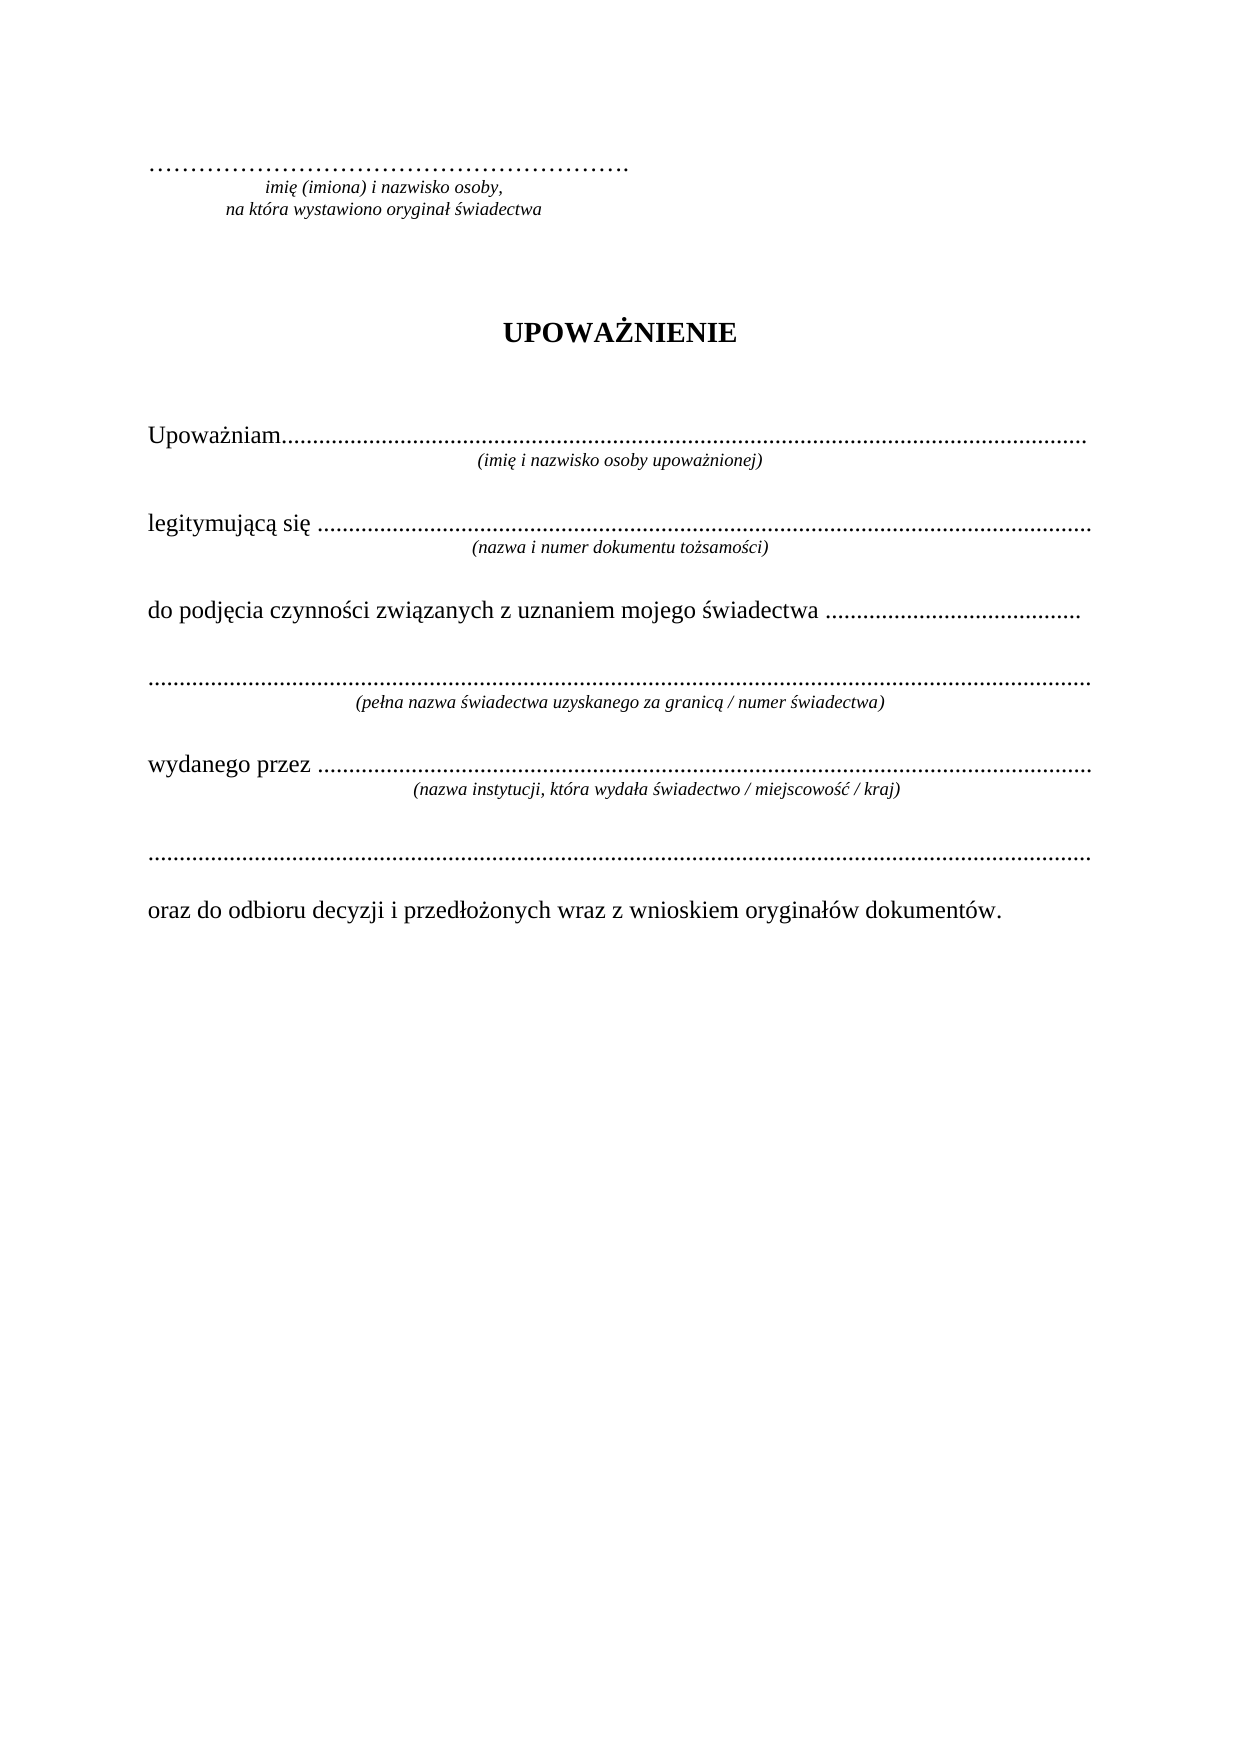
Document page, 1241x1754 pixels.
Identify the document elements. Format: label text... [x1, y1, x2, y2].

text (pełna nazwa świadectwa uzyskanego za granicą / numer świadectwa) [148, 691, 1093, 712]
subtitle …………………………………………………. [148, 148, 635, 176]
text ....................................................................................................................................................... [148, 837, 1093, 866]
text wydanego przez ............................................................................................................................ [148, 749, 1093, 778]
text (nazwa i numer dokumentu tożsamości) [148, 536, 1093, 558]
text Upoważniam................................................................................................................................. [148, 420, 1093, 449]
text oraz do odbioru decyzji i przedłożonych wraz z wnioskiem oryginałów dokumentów. [148, 895, 1093, 924]
text (imię i nazwisko osoby upoważnionej) [148, 449, 1093, 470]
text imię (imiona) i nazwisko osoby, [148, 176, 620, 198]
subtitle UPOWAŻNIENIE [148, 315, 1093, 349]
text legitymującą się ............................................................................................................................ [148, 508, 1093, 536]
text na która wystawiono oryginał świadectwa [148, 198, 620, 219]
text ....................................................................................................................................................... [148, 662, 1093, 691]
text do podjęcia czynności związanych z uznaniem mojego świadectwa ......................................... [148, 596, 1093, 624]
text (nazwa instytucji, która wydała świadectwo / miejscowość / kraj) [221, 778, 1093, 800]
